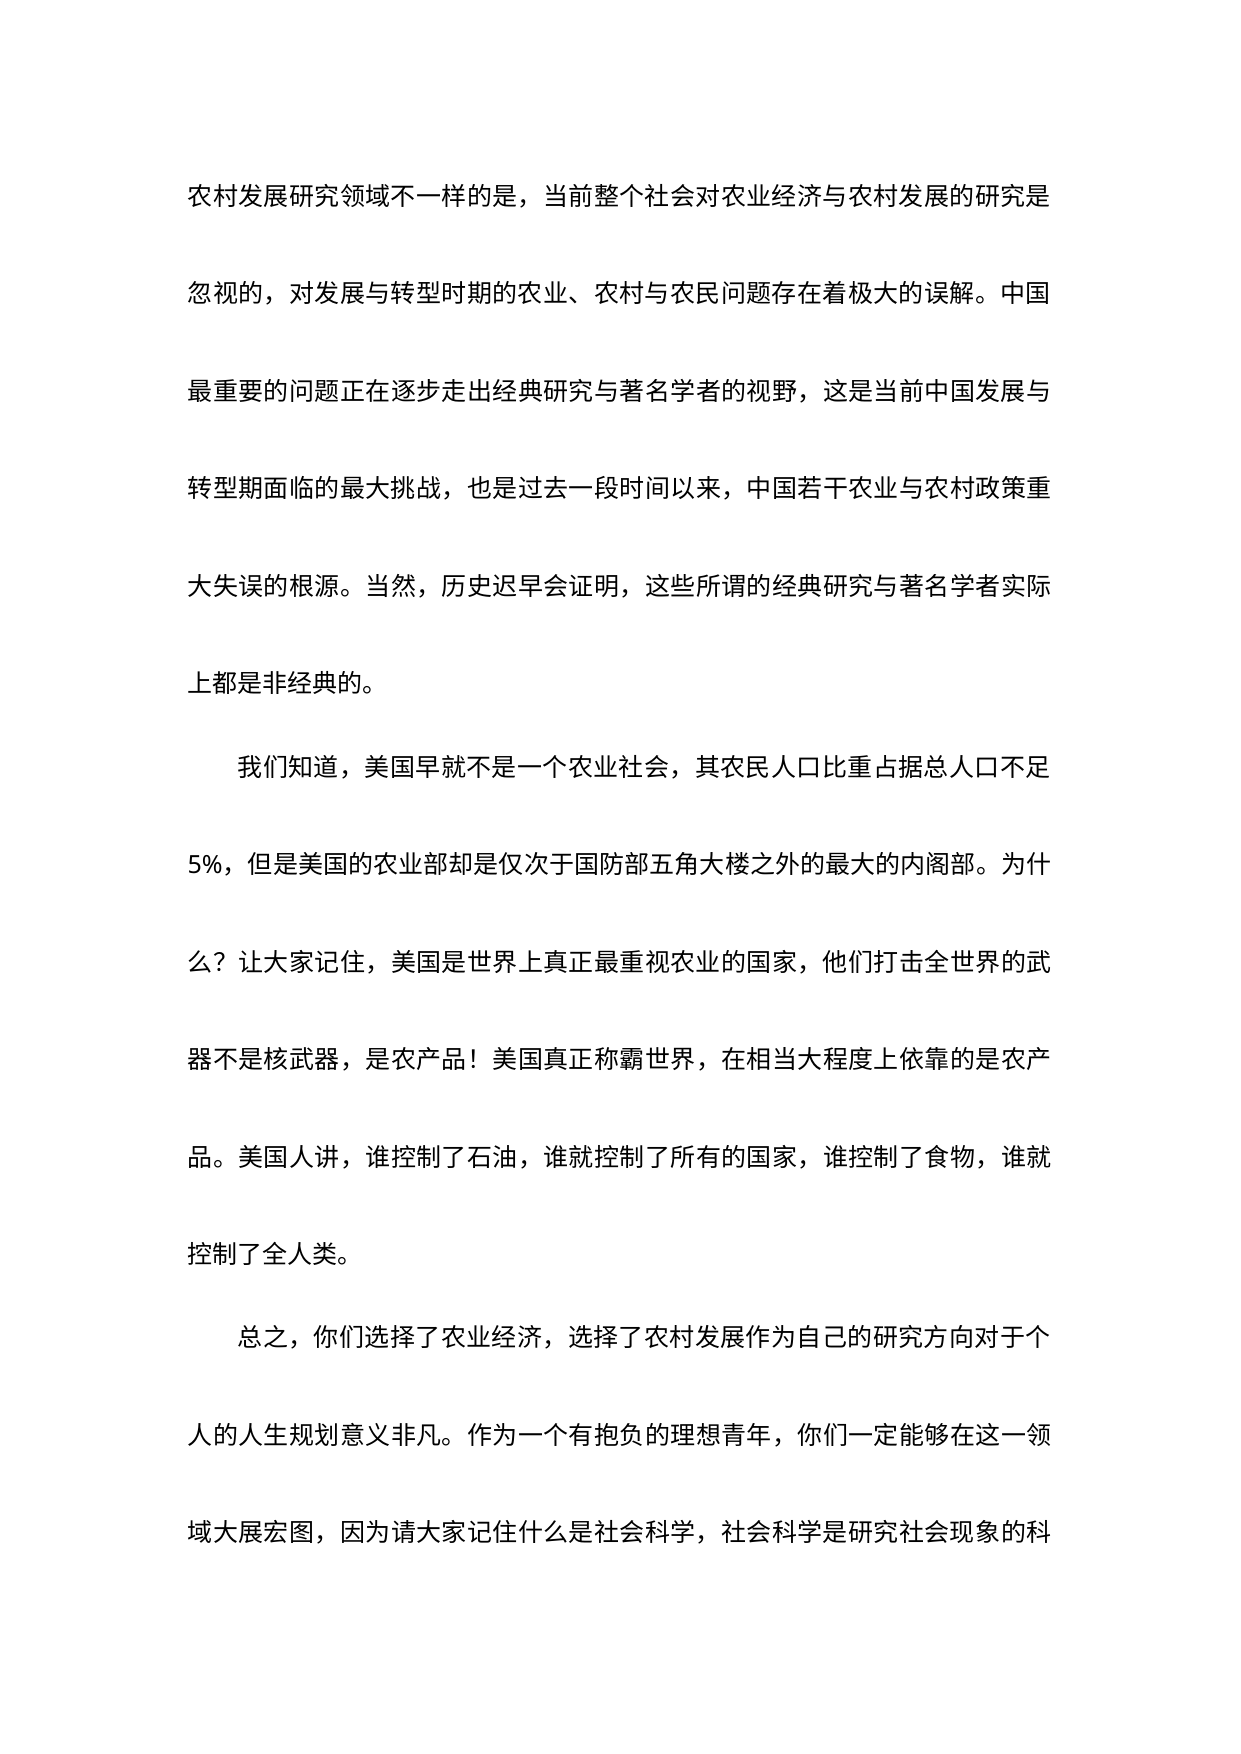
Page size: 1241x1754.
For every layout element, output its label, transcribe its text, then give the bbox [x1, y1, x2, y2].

text 我们知道，美国早就不是一个农业社会，其农民人口比重占据总人口不足5%，但是美国的农业部却是仅次于国防部五角大楼之外的最大的内阁部。为什么？让大家记住，美国是世界上真正最重视农业的国家，他们打击全世界的武器不是核武器，是农产品！美国真正称霸世界，在相当大程度上依靠的是农产品。美国人讲，谁控制了石油，谁就控制了所有的国家，谁控制了食物，谁就控制了全人类。 [187, 733, 1053, 1285]
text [187, 162, 1053, 714]
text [187, 1303, 1053, 1563]
